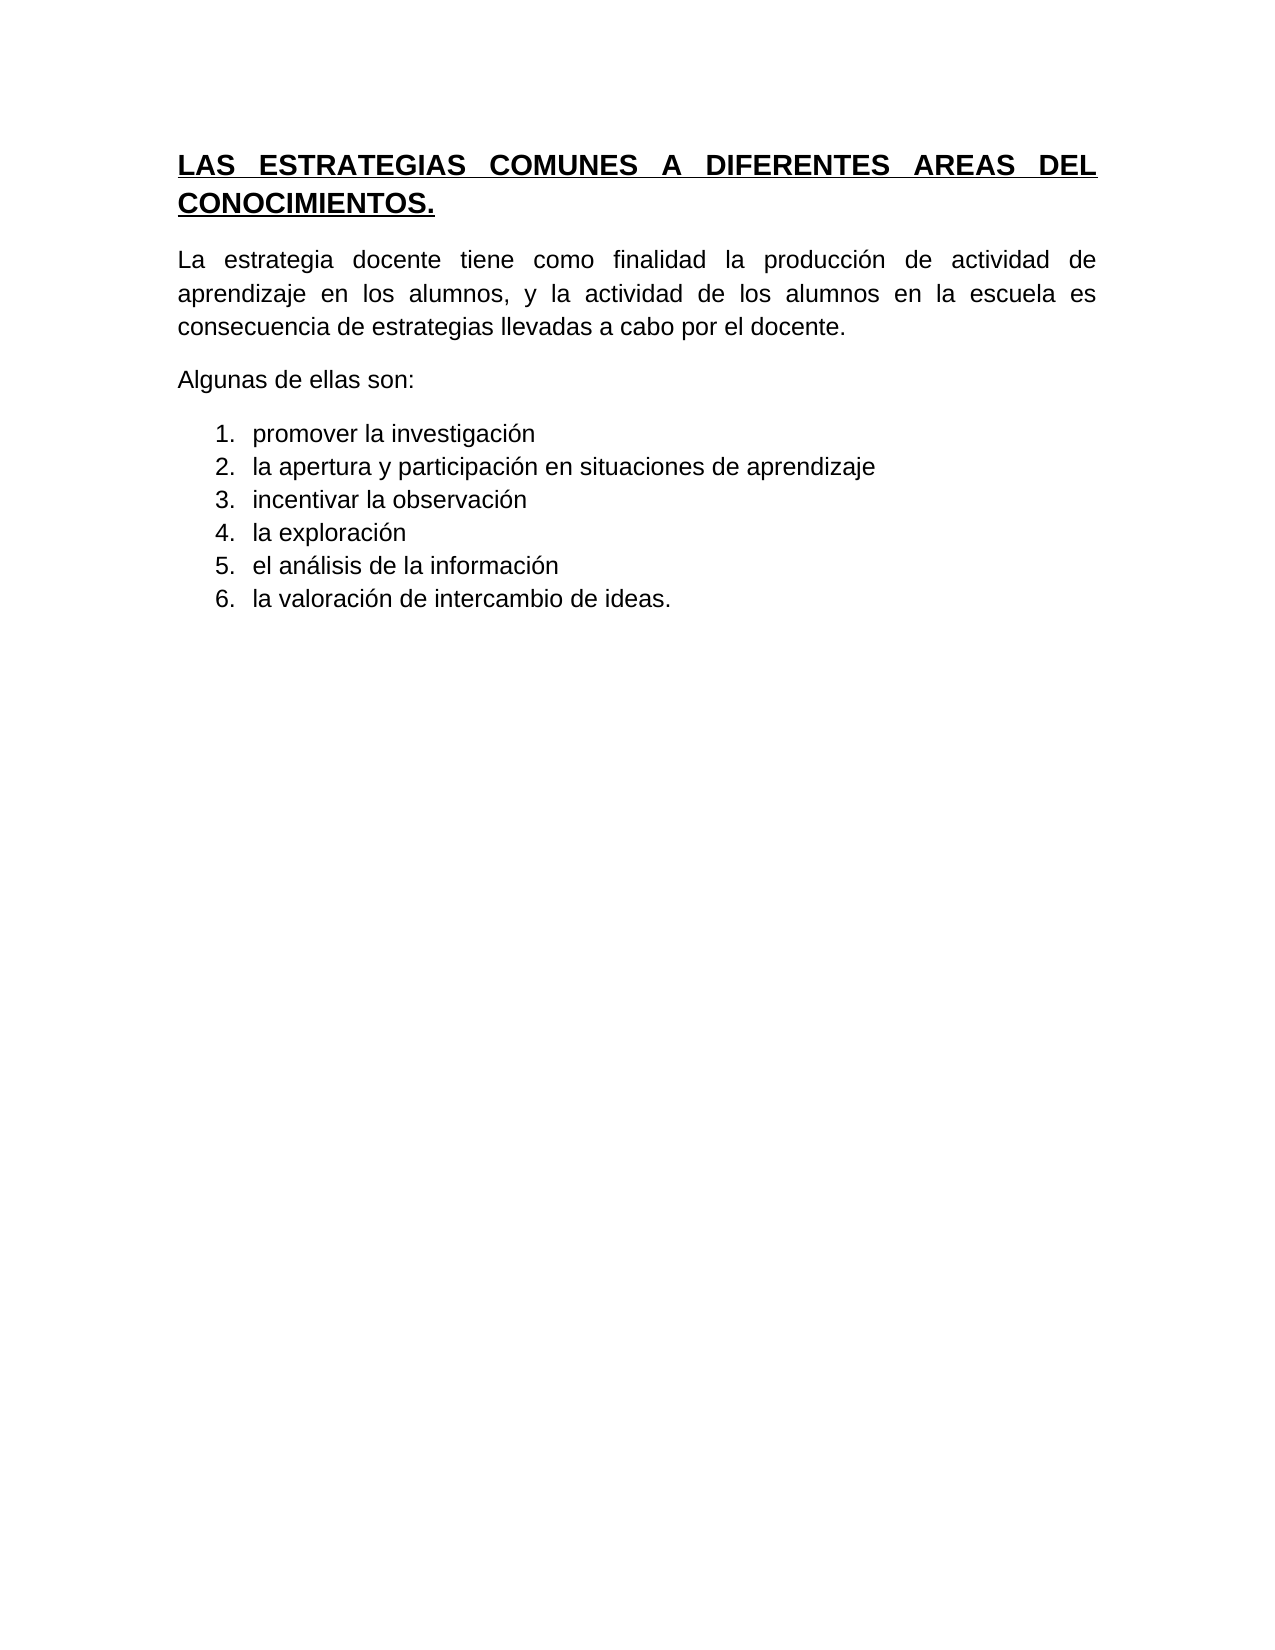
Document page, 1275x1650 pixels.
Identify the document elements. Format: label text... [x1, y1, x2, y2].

list la apertura y participación en situaciones de aprendizaje [215, 452, 1098, 481]
list el análisis de la información [215, 551, 1098, 580]
text LAS ESTRATEGIAS COMUNES A DIFERENTES AREAS DEL CONOCIMIENTOS. [177, 178, 1098, 220]
list la valoración de intercambio de ideas. [215, 584, 1098, 613]
list incentivar la observación [215, 485, 1098, 514]
text Algunas de ellas son: [177, 365, 1098, 394]
list la exploración [215, 518, 1098, 547]
text La estrategia docente tiene como finalidad la producción de actividad de aprendizaje en los alumnos, y la actividad de los alumnos en la escuela es consecuencia de estrategias llevadas a cabo por el docente. [177, 246, 1098, 340]
list promover la investigación [215, 419, 1098, 448]
text LAS ESTRATEGIAS COMUNES A DIFERENTES AREAS DEL CONOCIMIENTOS. [177, 148, 1098, 177]
